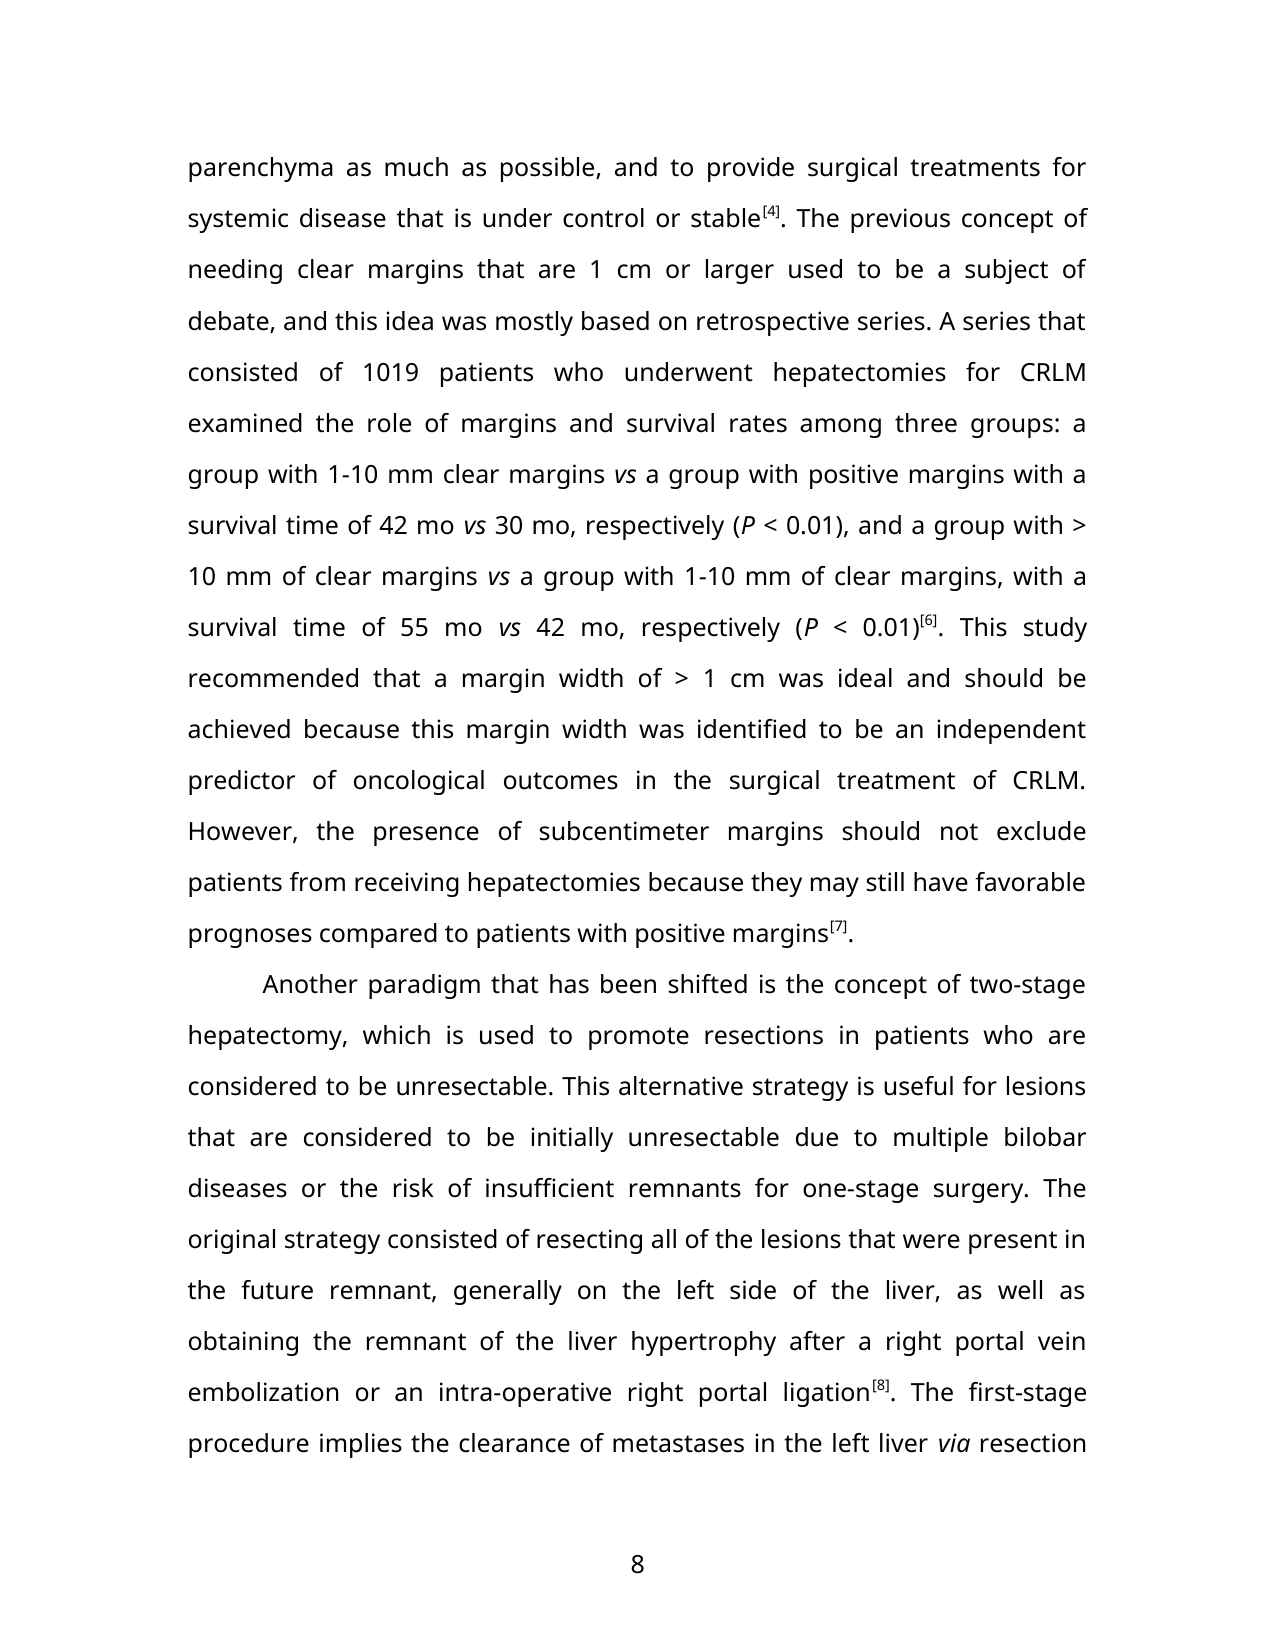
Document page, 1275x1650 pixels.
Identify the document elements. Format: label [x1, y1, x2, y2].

text [187, 967, 1087, 1460]
text [187, 150, 1087, 950]
